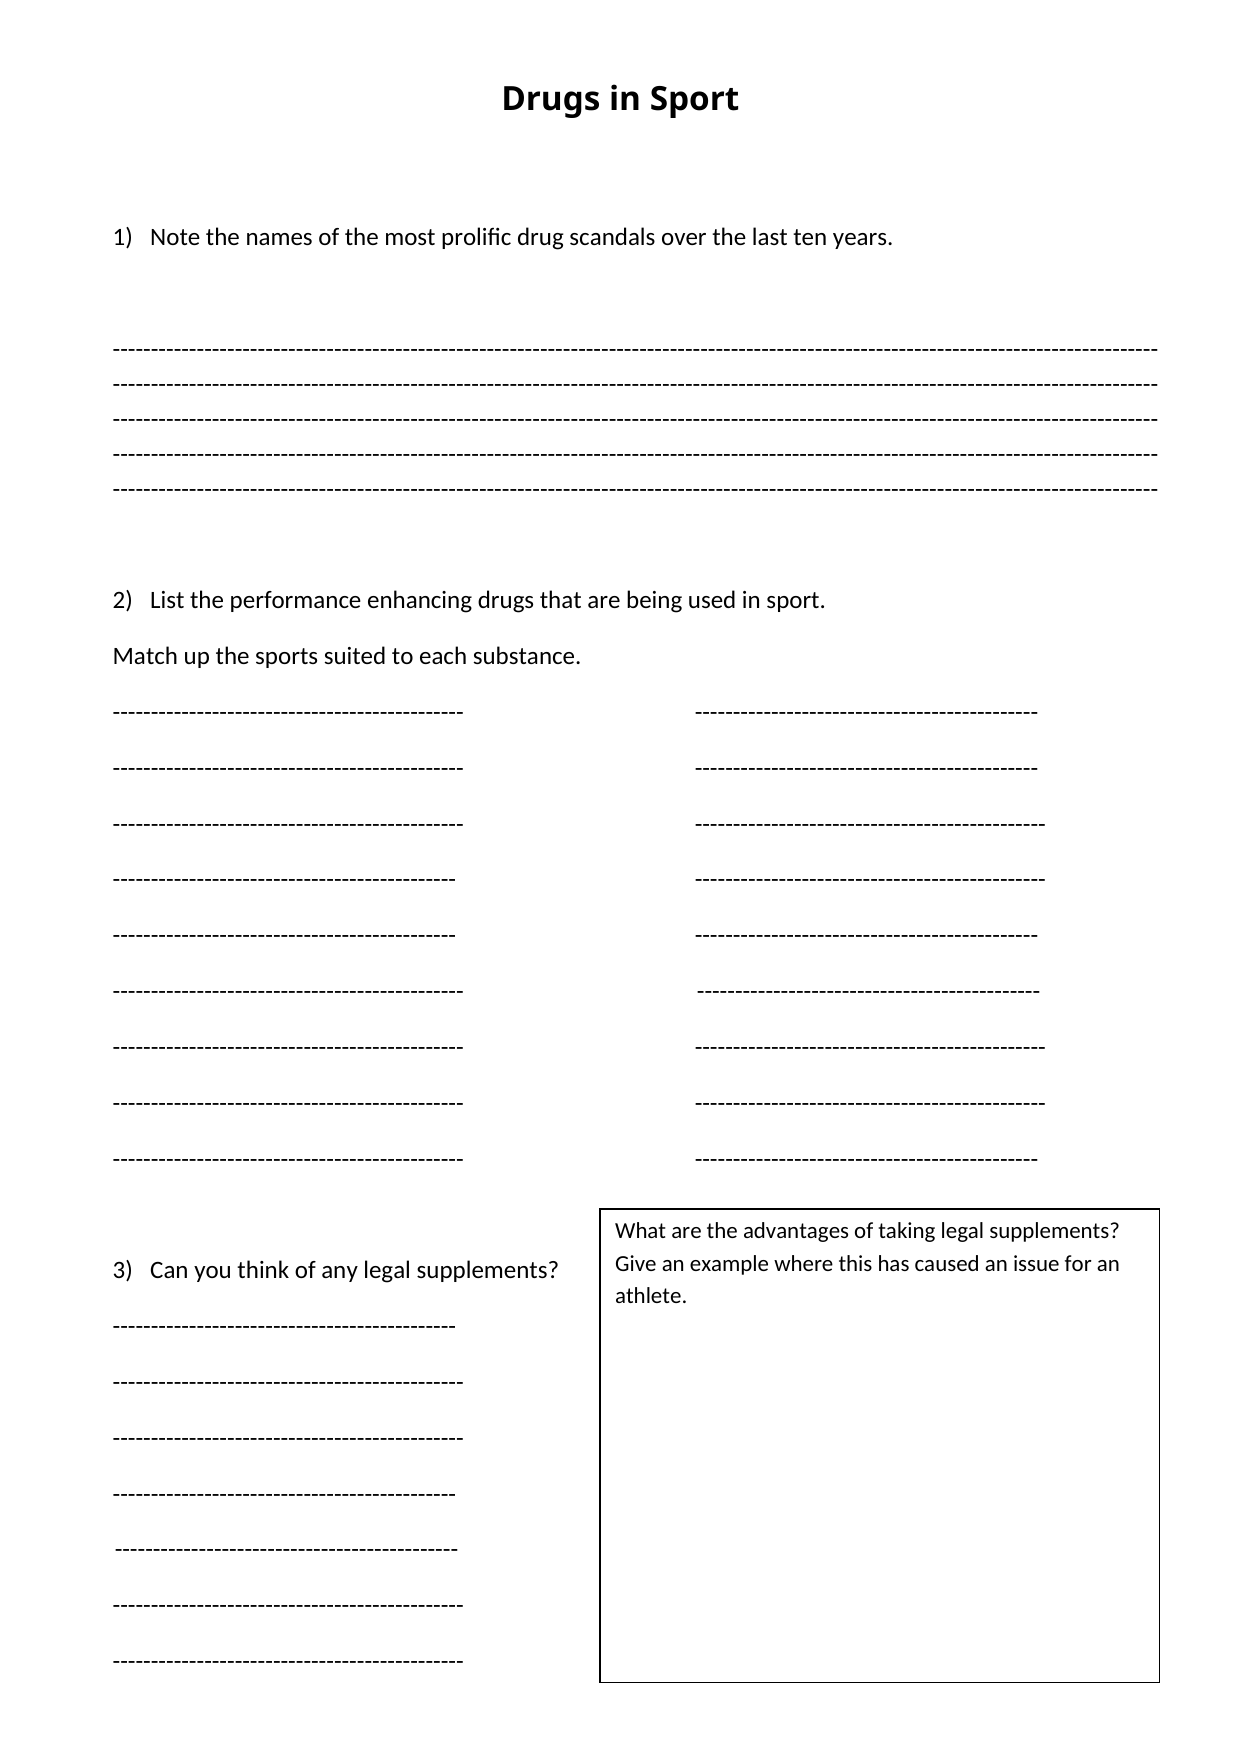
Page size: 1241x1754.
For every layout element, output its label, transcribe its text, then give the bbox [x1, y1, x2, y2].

text Match up the sports suited to each substance. [112, 640, 1165, 671]
text --------------------------------------------- [112, 1478, 599, 1508]
text ---------------------------------------------- [694, 1031, 1165, 1062]
text --------------------------------------------- [112, 1310, 599, 1341]
text ---------------------------------------------- [112, 696, 583, 727]
text --------------------------------------------- [694, 1143, 1165, 1173]
text --------------------------------------------- [657, 975, 1165, 1006]
text ---------------------------------------------- [112, 1589, 599, 1620]
text Drugs in Sport [75, 75, 1165, 120]
text --------------------------------------------- [694, 752, 1165, 782]
list Note the names of the most prolific drug scandals over the last ten years. [112, 221, 1165, 252]
text ---------------------------------------------- [112, 1366, 599, 1397]
text --------------------------------------------- [694, 696, 1165, 727]
text ---------------------------------------------- [112, 975, 583, 1006]
text --------------------------------------------- [112, 919, 583, 950]
text ---------------------------------------------- [112, 1031, 583, 1062]
text ---------------------------------------------- [112, 752, 583, 782]
text ---------------------------------------------- [112, 1422, 599, 1452]
text --------------------------------------------- [75, 1533, 599, 1564]
text ---------------------------------------------- [694, 863, 1165, 894]
list Can you think of any legal supplements? [112, 1254, 599, 1285]
text ---------------------------------------------- [694, 808, 1165, 838]
text ---------------------------------------------- [112, 808, 583, 838]
text ---------------------------------------------- [112, 1143, 583, 1173]
text ---------------------------------------------- [112, 1087, 583, 1117]
text ---------------------------------------------- [694, 1087, 1165, 1117]
list List the performance enhancing drugs that are being used in sport. [112, 584, 1165, 615]
text --------------------------------------------- [694, 919, 1165, 950]
text ------------------------------------------------------------------------------------------------------------------------------------------------------------------------------------------------------------------------------------------------------------------------------------------------------------------------------------------------------------------------------------------------------------------------------------------------------------------------------------------------------------------------------------------------------------------------------------------------------------------------------------------------------------------------------------------------------------- [112, 333, 1165, 503]
text ---------------------------------------------- [112, 1645, 599, 1676]
text --------------------------------------------- [112, 863, 583, 894]
